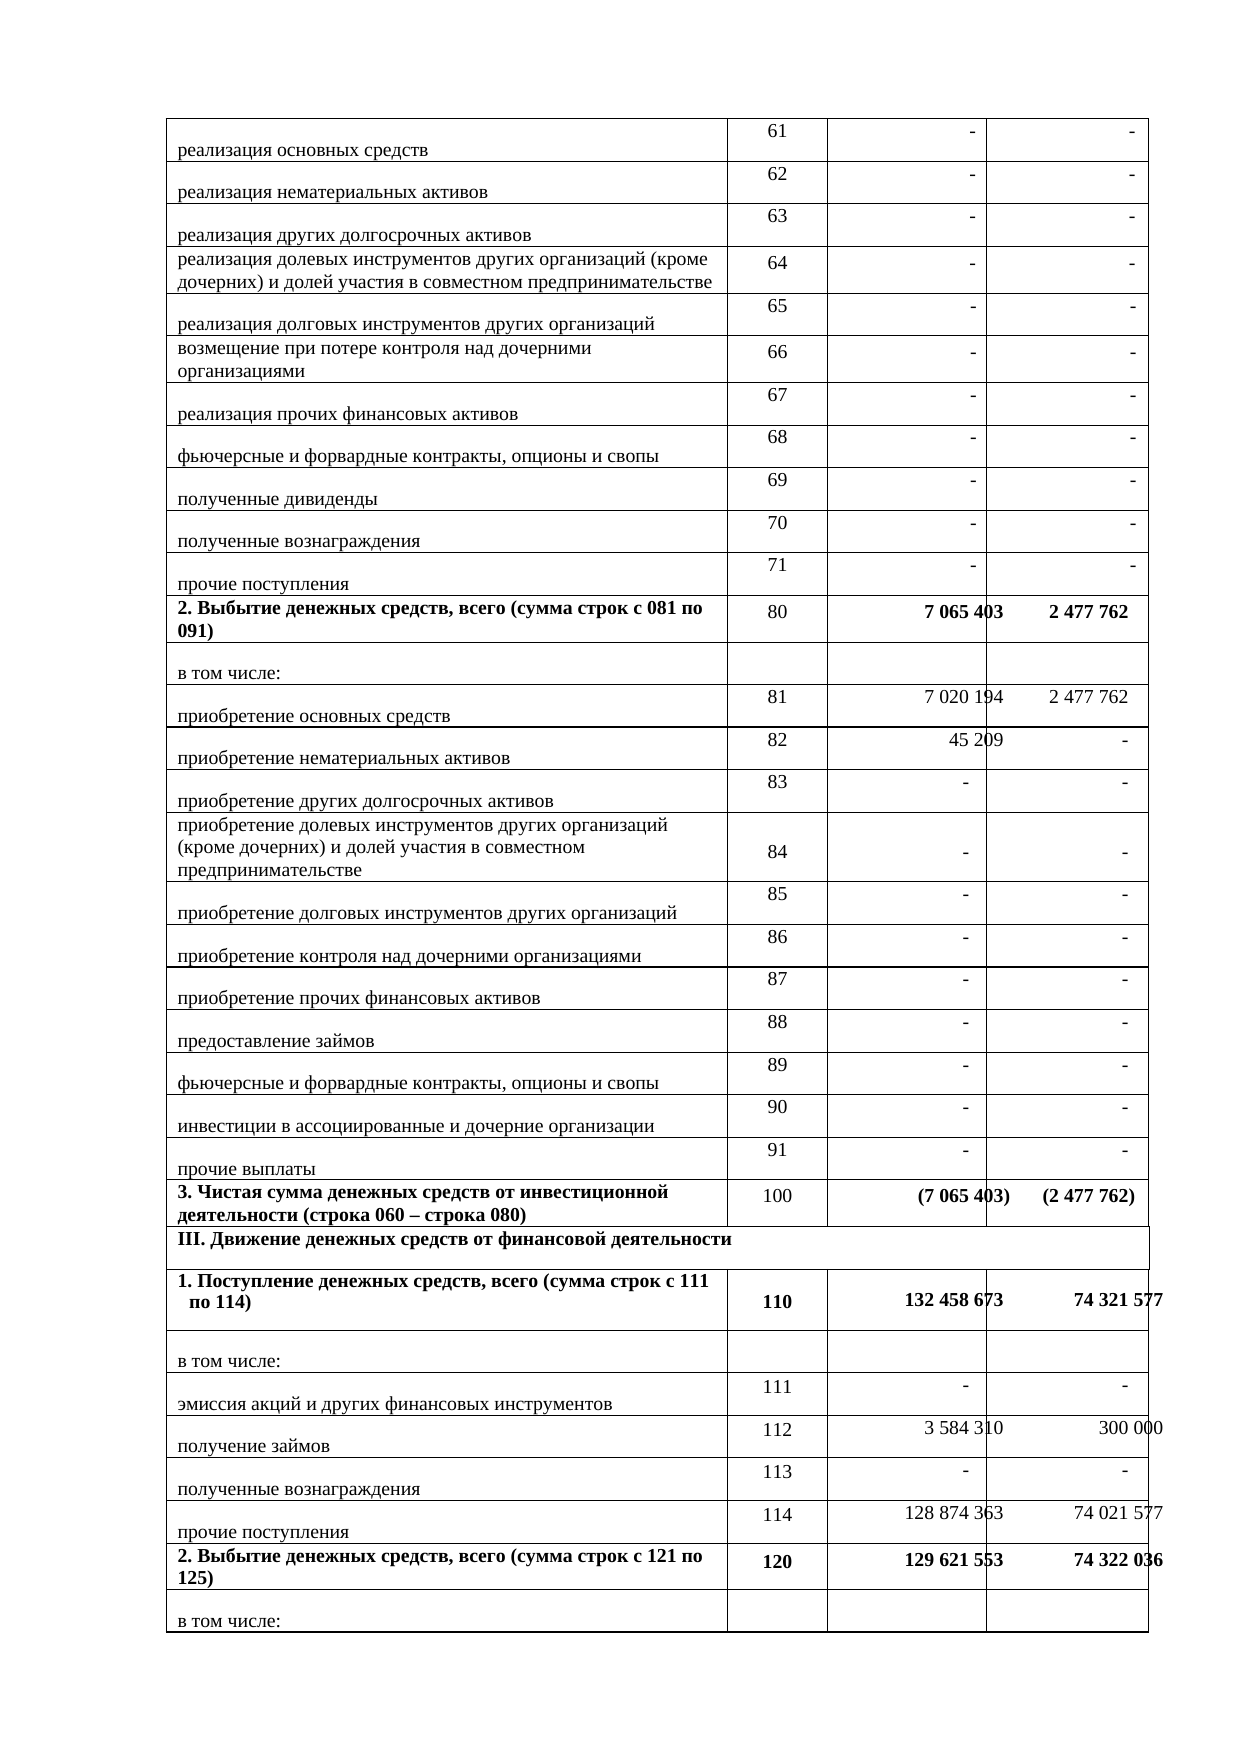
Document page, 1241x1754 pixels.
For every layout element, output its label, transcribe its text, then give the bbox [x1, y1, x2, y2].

table_cell полученные вознаграждения [167, 511, 727, 552]
table_cell III. Движение денежных средств от финансовой деятельности [167, 1227, 1149, 1269]
table_cell прочие выплаты [167, 1138, 727, 1179]
table_cell 74 321 577 [987, 1270, 1148, 1330]
table_cell реализация долговых инструментов других организаций [167, 294, 727, 335]
table_cell 132 458 673 [828, 1270, 986, 1330]
table_cell - [987, 294, 1148, 335]
table_cell 74 021 577 [987, 1501, 1148, 1542]
table_cell 70 [728, 511, 827, 552]
table_cell получение займов [167, 1416, 727, 1457]
table_cell - [828, 204, 986, 246]
table_cell 65 [728, 294, 827, 335]
table_cell [728, 643, 827, 684]
table_cell - [987, 204, 1148, 246]
table_cell - [828, 1095, 986, 1137]
table_cell 111 [728, 1373, 827, 1415]
table_cell в том числе: [167, 1590, 727, 1631]
table_cell [828, 643, 986, 684]
table_cell - [828, 468, 986, 510]
table_cell приобретение основных средств [167, 685, 727, 726]
table_cell реализация долевых инструментов других организаций (кроме дочерних) и долей участия в совместном предпринимательстве [167, 247, 727, 293]
table_cell 61 [728, 119, 827, 161]
table_cell в том числе: [167, 643, 727, 684]
table_cell реализация прочих финансовых активов [167, 383, 727, 424]
table_cell - [828, 553, 986, 595]
table_cell - [987, 1010, 1148, 1052]
table_cell - [828, 1053, 986, 1094]
table_cell 63 [728, 204, 827, 246]
table_cell - [987, 511, 1148, 552]
table_cell - [828, 162, 986, 203]
table_cell 87 [728, 968, 827, 1009]
table_cell полученные дивиденды [167, 468, 727, 510]
table_cell 300 000 [987, 1416, 1148, 1457]
table_cell (2 477 762) [987, 1180, 1148, 1226]
table_cell - [828, 882, 986, 924]
table_cell - [987, 1373, 1148, 1415]
table_cell - [987, 119, 1148, 161]
table_cell 62 [728, 162, 827, 203]
table_cell 2 477 762 [987, 596, 1148, 642]
table_cell 114 [728, 1501, 827, 1542]
table_cell 80 [728, 596, 827, 642]
table_cell прочие поступления [167, 553, 727, 595]
table_cell - [987, 468, 1148, 510]
table_cell [728, 1590, 827, 1631]
table_cell инвестиции в ассоциированные и дочерние организации [167, 1095, 727, 1137]
table_cell - [828, 294, 986, 335]
table_cell [987, 643, 1148, 684]
table_cell приобретение контроля над дочерними организациями [167, 925, 727, 966]
table_cell [828, 1590, 986, 1631]
table_cell [728, 1331, 827, 1372]
table_cell 129 621 553 [828, 1544, 986, 1589]
table_cell - [987, 1458, 1148, 1500]
table_cell - [828, 336, 986, 382]
table_cell - [987, 1095, 1148, 1137]
table_cell 1. Поступление денежных средств, всего (сумма строк с 111 по 114) [167, 1270, 727, 1330]
table_cell 69 [728, 468, 827, 510]
table_cell 7 020 194 [828, 685, 986, 726]
table_cell - [987, 770, 1148, 812]
table_cell 84 [728, 813, 827, 881]
table_cell 86 [728, 925, 827, 966]
table_cell 7 065 403 [828, 596, 986, 642]
table_cell реализация основных средств [167, 119, 727, 161]
table_cell приобретение прочих финансовых активов [167, 968, 727, 1009]
table_cell приобретение долевых инструментов других организаций (кроме дочерних) и долей участия в совместном предпринимательстве [167, 813, 727, 881]
table_cell - [828, 1138, 986, 1179]
table_cell 88 [728, 1010, 827, 1052]
table_cell - [828, 925, 986, 966]
table_cell 2. Выбытие денежных средств, всего (сумма строк с 081 по 091) [167, 596, 727, 642]
table_cell приобретение других долгосрочных активов [167, 770, 727, 812]
table_cell 2. Выбытие денежных средств, всего (сумма строк с 121 по 125) [167, 1544, 727, 1589]
table_cell - [828, 119, 986, 161]
table_cell фьючерсные и форвардные контракты, опционы и свопы [167, 426, 727, 467]
table_cell 113 [728, 1458, 827, 1500]
table_cell эмиссия акций и других финансовых инструментов [167, 1373, 727, 1415]
table_cell 68 [728, 426, 827, 467]
table_cell [828, 1331, 986, 1372]
table_cell реализация нематериальных активов [167, 162, 727, 203]
table_cell 91 [728, 1138, 827, 1179]
table_cell 3 584 310 [828, 1416, 986, 1457]
table_cell [987, 1331, 1148, 1372]
table_cell - [828, 511, 986, 552]
table_cell 100 [728, 1180, 827, 1226]
table_cell - [828, 813, 986, 881]
table_cell 64 [728, 247, 827, 293]
table_cell - [828, 770, 986, 812]
table_cell - [828, 1458, 986, 1500]
table_cell - [987, 553, 1148, 595]
table_cell полученные вознаграждения [167, 1458, 727, 1500]
table_cell - [987, 426, 1148, 467]
table_cell - [828, 383, 986, 424]
table_cell 128 874 363 [828, 1501, 986, 1542]
table_cell приобретение долговых инструментов других организаций [167, 882, 727, 924]
table_cell приобретение нематериальных активов [167, 728, 727, 769]
table_cell 74 322 036 [987, 1544, 1148, 1589]
table_cell 71 [728, 553, 827, 595]
table_cell [987, 1590, 1148, 1631]
table_cell возмещение при потере контроля над дочерними организациями [167, 336, 727, 382]
table_cell - [828, 247, 986, 293]
table_cell - [987, 162, 1148, 203]
table_cell 45 209 [828, 728, 986, 769]
table_cell реализация других долгосрочных активов [167, 204, 727, 246]
table_cell - [828, 1373, 986, 1415]
table_cell - [828, 426, 986, 467]
table_cell - [987, 728, 1148, 769]
table_cell 66 [728, 336, 827, 382]
table_cell 112 [728, 1416, 827, 1457]
table_cell в том числе: [167, 1331, 727, 1372]
table_cell 120 [728, 1544, 827, 1589]
table_cell - [987, 383, 1148, 424]
table_cell 85 [728, 882, 827, 924]
table_cell 81 [728, 685, 827, 726]
table_cell 82 [728, 728, 827, 769]
table_cell 110 [728, 1270, 827, 1330]
table_cell - [987, 813, 1148, 881]
table_cell 89 [728, 1053, 827, 1094]
table_cell 90 [728, 1095, 827, 1137]
table_cell 67 [728, 383, 827, 424]
table_cell фьючерсные и форвардные контракты, опционы и свопы [167, 1053, 727, 1094]
table_cell - [987, 1053, 1148, 1094]
table_cell 2 477 762 [987, 685, 1148, 726]
table_cell - [987, 1138, 1148, 1179]
table_cell - [987, 882, 1148, 924]
table_cell прочие поступления [167, 1501, 727, 1542]
table_cell - [828, 1010, 986, 1052]
table_cell предоставление займов [167, 1010, 727, 1052]
table_cell 83 [728, 770, 827, 812]
table_cell - [828, 968, 986, 1009]
table_cell - [987, 247, 1148, 293]
table_cell - [987, 336, 1148, 382]
table_cell (7 065 403) [828, 1180, 986, 1226]
table_cell - [987, 968, 1148, 1009]
table_cell 3. Чистая сумма денежных средств от инвестиционной деятельности (строка 060 – строка 080) [167, 1180, 727, 1226]
table_cell - [987, 925, 1148, 966]
